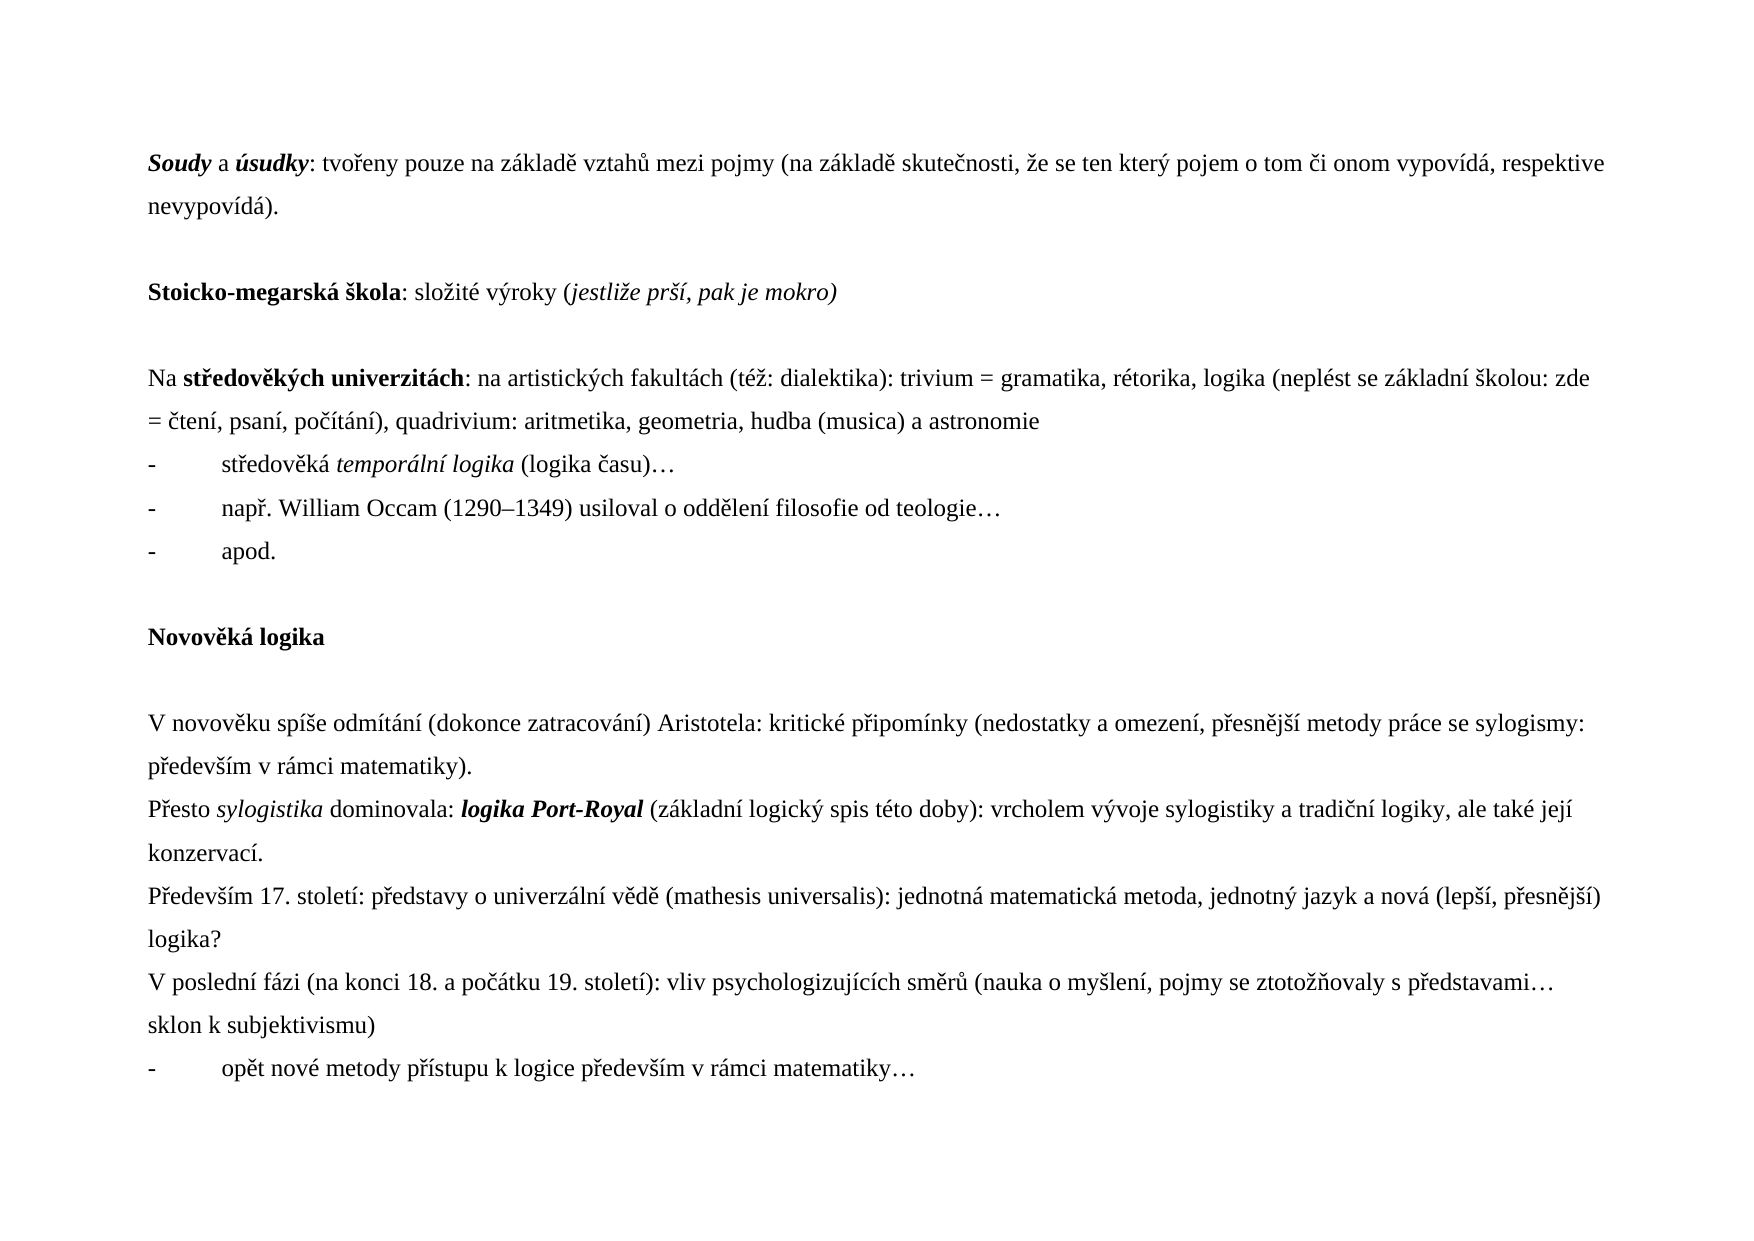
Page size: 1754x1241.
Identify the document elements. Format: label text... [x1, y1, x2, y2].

text V poslední fázi (na konci 18. a počátku 19. století): vliv psychologizujících směrů (nauka o myšlení, pojmy se ztotožňovaly s představami… sklon k subjektivismu) [148, 967, 1606, 1039]
list např. William Occam (1290–1349) usiloval o oddělení filosofie od teologie… [148, 493, 1606, 521]
list apod. [148, 536, 1606, 564]
list středověká temporální logika (logika času)… [148, 449, 1606, 478]
text Novověká logika [148, 622, 1606, 651]
text Stoicko-megarská škola: složité výroky (jestliže prší, pak je mokro) [148, 277, 1606, 306]
text Soudy a úsudky: tvořeny pouze na základě vztahů mezi pojmy (na základě skutečnosti, že se ten který pojem o tom či onom vypovídá, respektive nevypovídá). [148, 148, 1606, 219]
text Na středověkých univerzitách: na artistických fakultách (též: dialektika): trivium = gramatika, rétorika, logika (neplést se základní školou: zde = čtení, psaní, počítání), quadrivium: aritmetika, geometria, hudba (musica) a astronomie [148, 363, 1606, 435]
text Především 17. století: představy o univerzální vědě (mathesis universalis): jednotná matematická metoda, jednotný jazyk a nová (lepší, přesnější) logika? [148, 881, 1606, 953]
text Přesto sylogistika dominovala: logika Port-Royal (základní logický spis této doby): vrcholem vývoje sylogistiky a tradiční logiky, ale také její konzervací. [148, 794, 1606, 866]
list opět nové metody přístupu k logice především v rámci matematiky… [148, 1053, 1606, 1082]
text V novověku spíše odmítání (dokonce zatracování) Aristotela: kritické připomínky (nedostatky a omezení, přesnější metody práce se sylogismy: především v rámci matematiky). [148, 708, 1606, 780]
